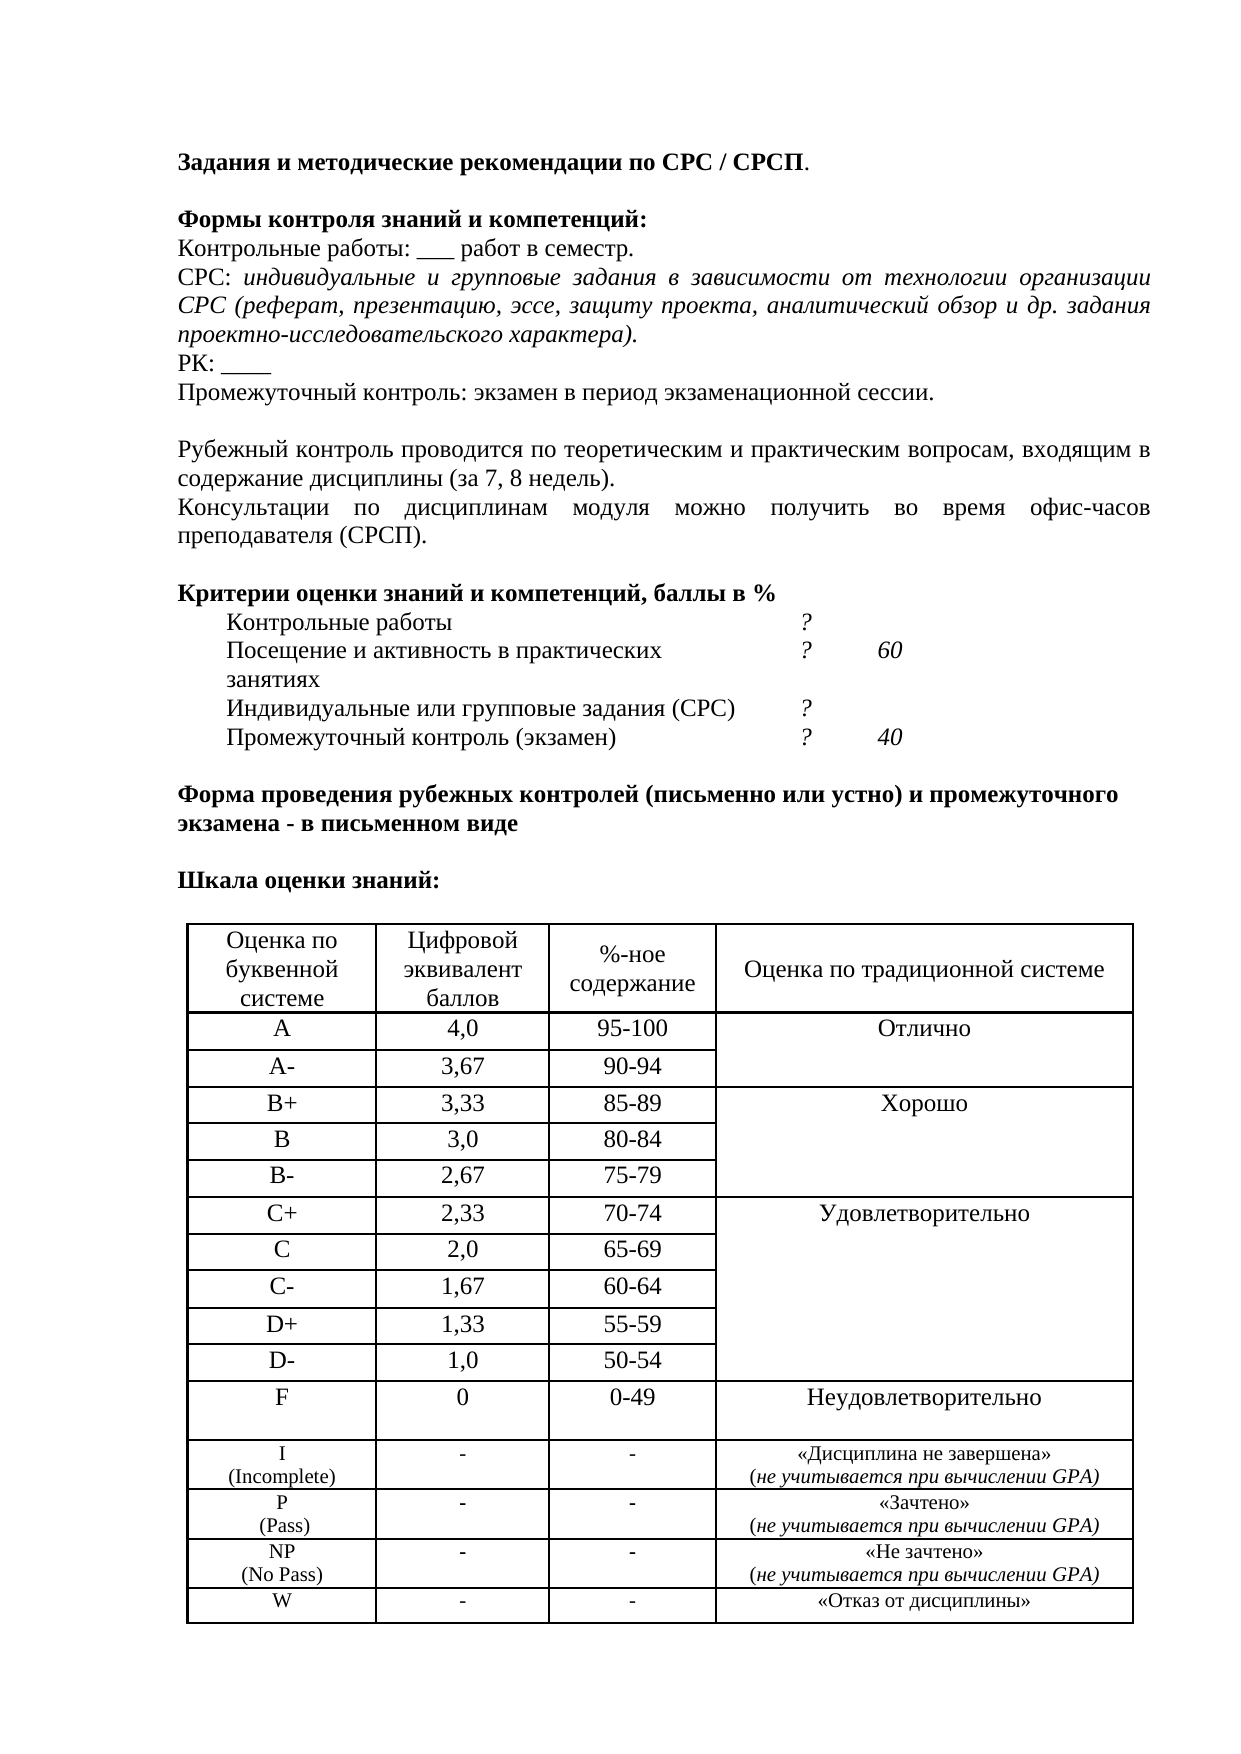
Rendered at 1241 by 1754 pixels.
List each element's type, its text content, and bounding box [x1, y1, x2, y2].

table_cell Удовлетворительно [717, 1198, 1132, 1379]
table_cell 3,0 [377, 1124, 548, 1158]
table_cell 0-49 [550, 1382, 715, 1439]
table_cell 1,0 [377, 1345, 548, 1379]
table_cell Промежуточный контроль (экзамен) [215, 722, 758, 751]
table_header Оценка по традиционной системе [717, 925, 1132, 1011]
table_cell - [550, 1441, 715, 1488]
table_cell «Дисциплина не завершена» (не учитывается при вычислении GPA) [717, 1441, 1132, 1488]
table_cell В+ [189, 1088, 375, 1122]
table_cell А [189, 1014, 375, 1049]
table_cell - [377, 1589, 548, 1622]
table_header 60 [852, 607, 927, 722]
table_cell 2,67 [377, 1161, 548, 1196]
table_cell ? [759, 722, 852, 751]
table_cell - [550, 1589, 715, 1622]
table_cell Посещение и активность в практических занятиях [215, 636, 758, 693]
table_cell 1,67 [377, 1271, 548, 1307]
table_cell 70-74 [550, 1198, 715, 1232]
table_cell А- [189, 1051, 375, 1086]
text Формы контроля знаний и компетенций: [177, 204, 1152, 233]
table_cell С+ [189, 1198, 375, 1232]
table_cell С [189, 1235, 375, 1269]
text Промежуточный контроль: экзамен в период экзаменационной сессии. [177, 377, 1152, 406]
table_cell F [189, 1382, 375, 1439]
table_cell Индивидуальные или групповые задания (СРС) [215, 693, 758, 722]
table_cell Неудовлетворительно [717, 1382, 1132, 1439]
table_cell ? [759, 636, 852, 693]
table_cell - [550, 1540, 715, 1587]
table_cell W (Withdrawal) [189, 1589, 375, 1622]
table_cell 75-79 [550, 1161, 715, 1196]
table_cell 80-84 [550, 1124, 715, 1158]
text РК: ____ [177, 348, 1152, 377]
table_header Контрольные работы [215, 607, 758, 636]
table_cell NP (No Рass) [189, 1540, 375, 1587]
table_cell 3,67 [377, 1051, 548, 1086]
text Шкала оценки знаний: [177, 866, 1152, 894]
table_cell 3,33 [377, 1088, 548, 1122]
table_cell 55-59 [550, 1309, 715, 1343]
table_cell В [189, 1124, 375, 1158]
table_cell 4,0 [377, 1014, 548, 1049]
table_cell 50-54 [550, 1345, 715, 1379]
text Рубежный контроль проводится по теоретическим и практическим вопросам, входящим в содержание дисциплины (за 7, 8 недель). [177, 434, 1152, 492]
text Консультации по дисциплинам модуля можно получить во время офис-часов преподавателя (СРСП). [177, 492, 1152, 549]
table_cell - [550, 1490, 715, 1537]
table_cell D- [189, 1345, 375, 1379]
table_header %-ное содержание [550, 925, 715, 1011]
table_cell - [377, 1540, 548, 1587]
table_cell 2,33 [377, 1198, 548, 1232]
table_cell D+ [189, 1309, 375, 1343]
text Контрольные работы: ___ работ в семестр. [177, 233, 1152, 262]
table_cell В- [189, 1161, 375, 1196]
table_cell 65-69 [550, 1235, 715, 1269]
table_cell Хорошо [717, 1088, 1132, 1196]
table_cell ? [759, 693, 852, 722]
table_cell 40 [852, 722, 927, 751]
table_cell - [377, 1441, 548, 1488]
table_cell 2,0 [377, 1235, 548, 1269]
table_header ? [759, 607, 852, 636]
text Форма проведения рубежных контролей (письменно или устно) и промежуточного экзамена - в письменном виде [177, 779, 1152, 837]
table_cell Отлично [717, 1014, 1132, 1086]
table_cell С- [189, 1271, 375, 1307]
table_cell «Не зачтено» (не учитывается при вычислении GPA) [717, 1540, 1132, 1587]
table_cell I (Incomplete) [189, 1441, 375, 1488]
table_cell 90-94 [550, 1051, 715, 1086]
table_cell 85-89 [550, 1088, 715, 1122]
table_cell - [377, 1490, 548, 1537]
text Задания и методические рекомендации по СРС / СРСП. [177, 147, 1152, 176]
table_cell P (Pass) [189, 1490, 375, 1537]
table_header Оценка по буквенной системе [189, 925, 375, 1011]
table_header Цифровой эквивалент баллов [377, 925, 548, 1011]
table_cell 0 [377, 1382, 548, 1439]
table_cell 1,33 [377, 1309, 548, 1343]
table_cell 95-100 [550, 1014, 715, 1049]
table_cell 60-64 [550, 1271, 715, 1307]
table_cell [717, 1589, 1132, 1622]
table_cell «Зачтено» (не учитывается при вычислении GPA) [717, 1490, 1132, 1537]
text СРС: индивидуальные и групповые задания в зависимости от технологии организации СРС (реферат, презентацию, эссе, защиту проекта, аналитический обзор и др. задания проектно-исследовательского характера). [177, 262, 1152, 348]
text Критерии оценки знаний и компетенций, баллы в % [177, 578, 1152, 607]
